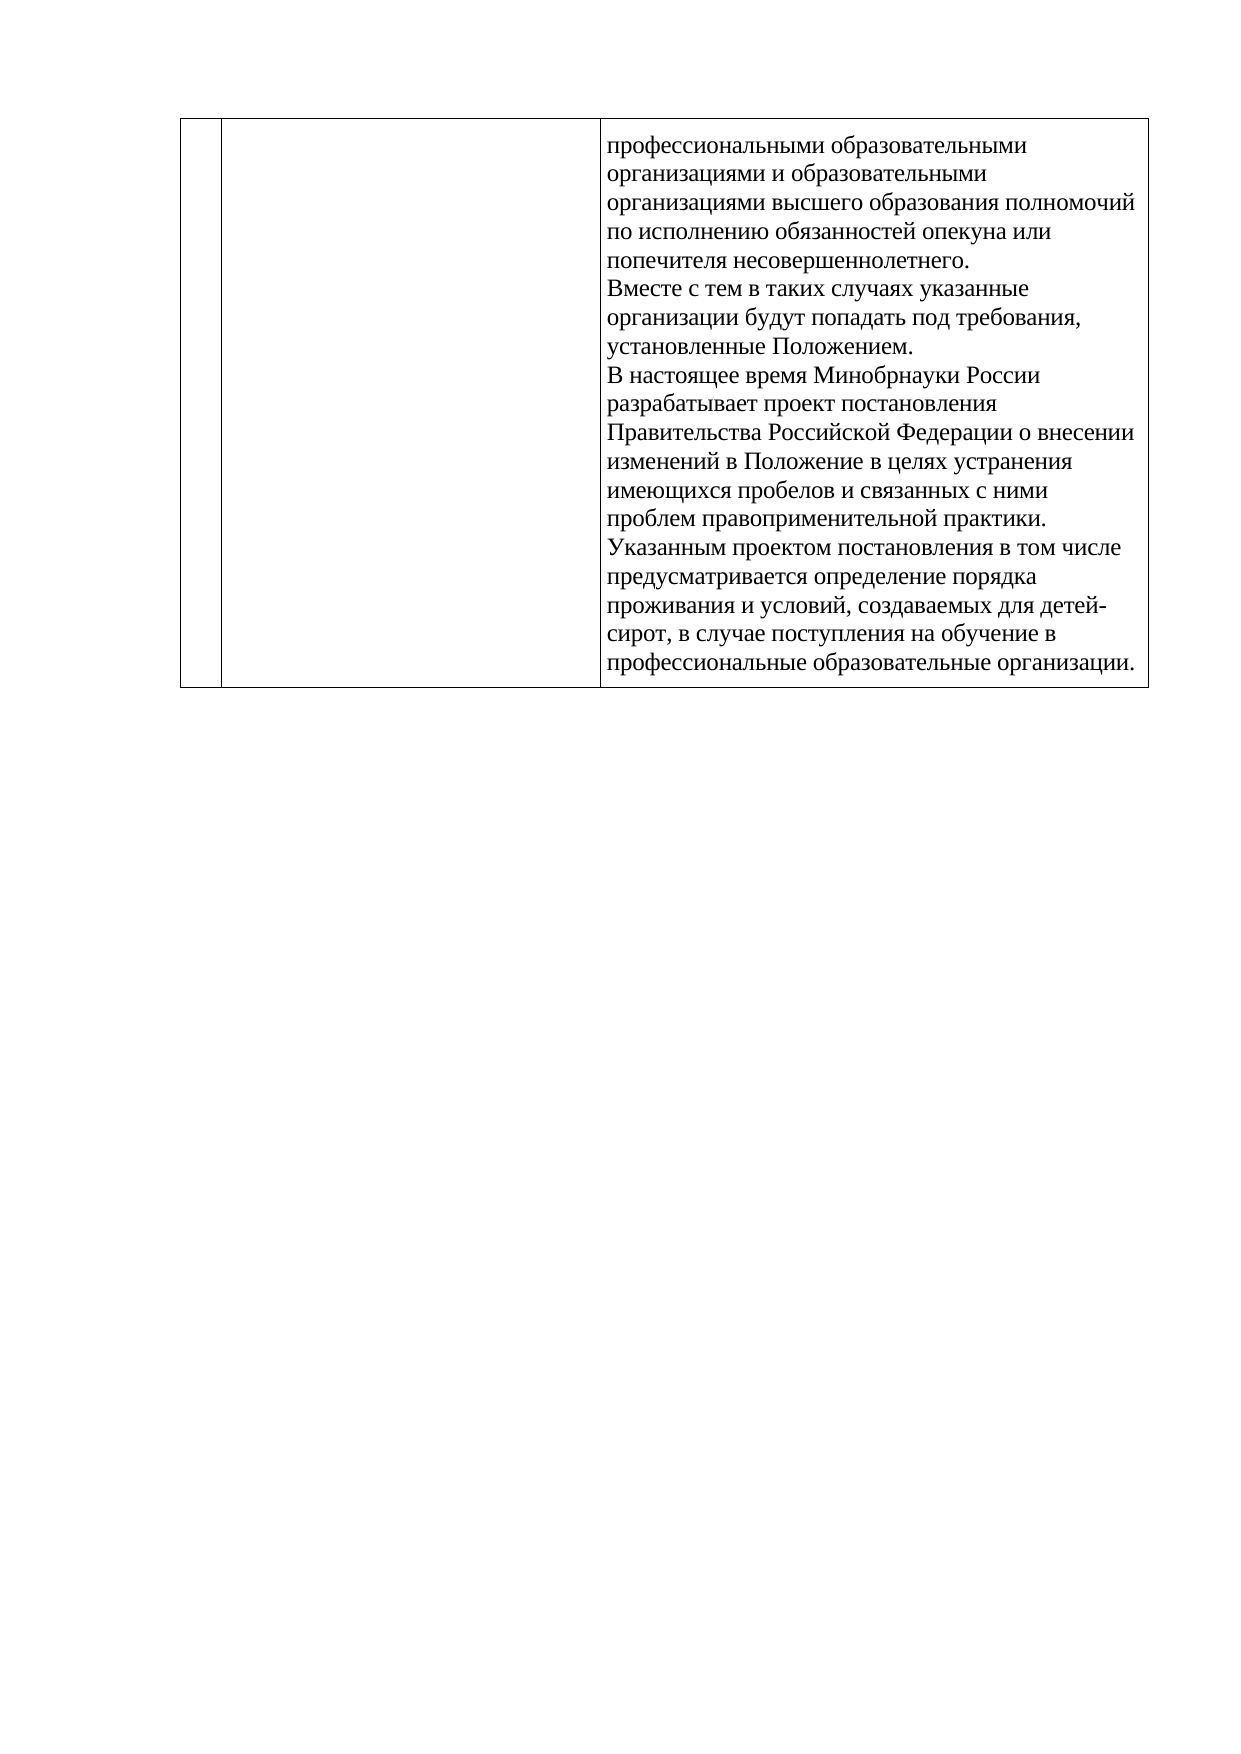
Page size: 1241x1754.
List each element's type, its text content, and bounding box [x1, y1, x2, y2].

table_cell 24 [181, 119, 221, 687]
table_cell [222, 119, 600, 687]
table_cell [601, 119, 1148, 687]
